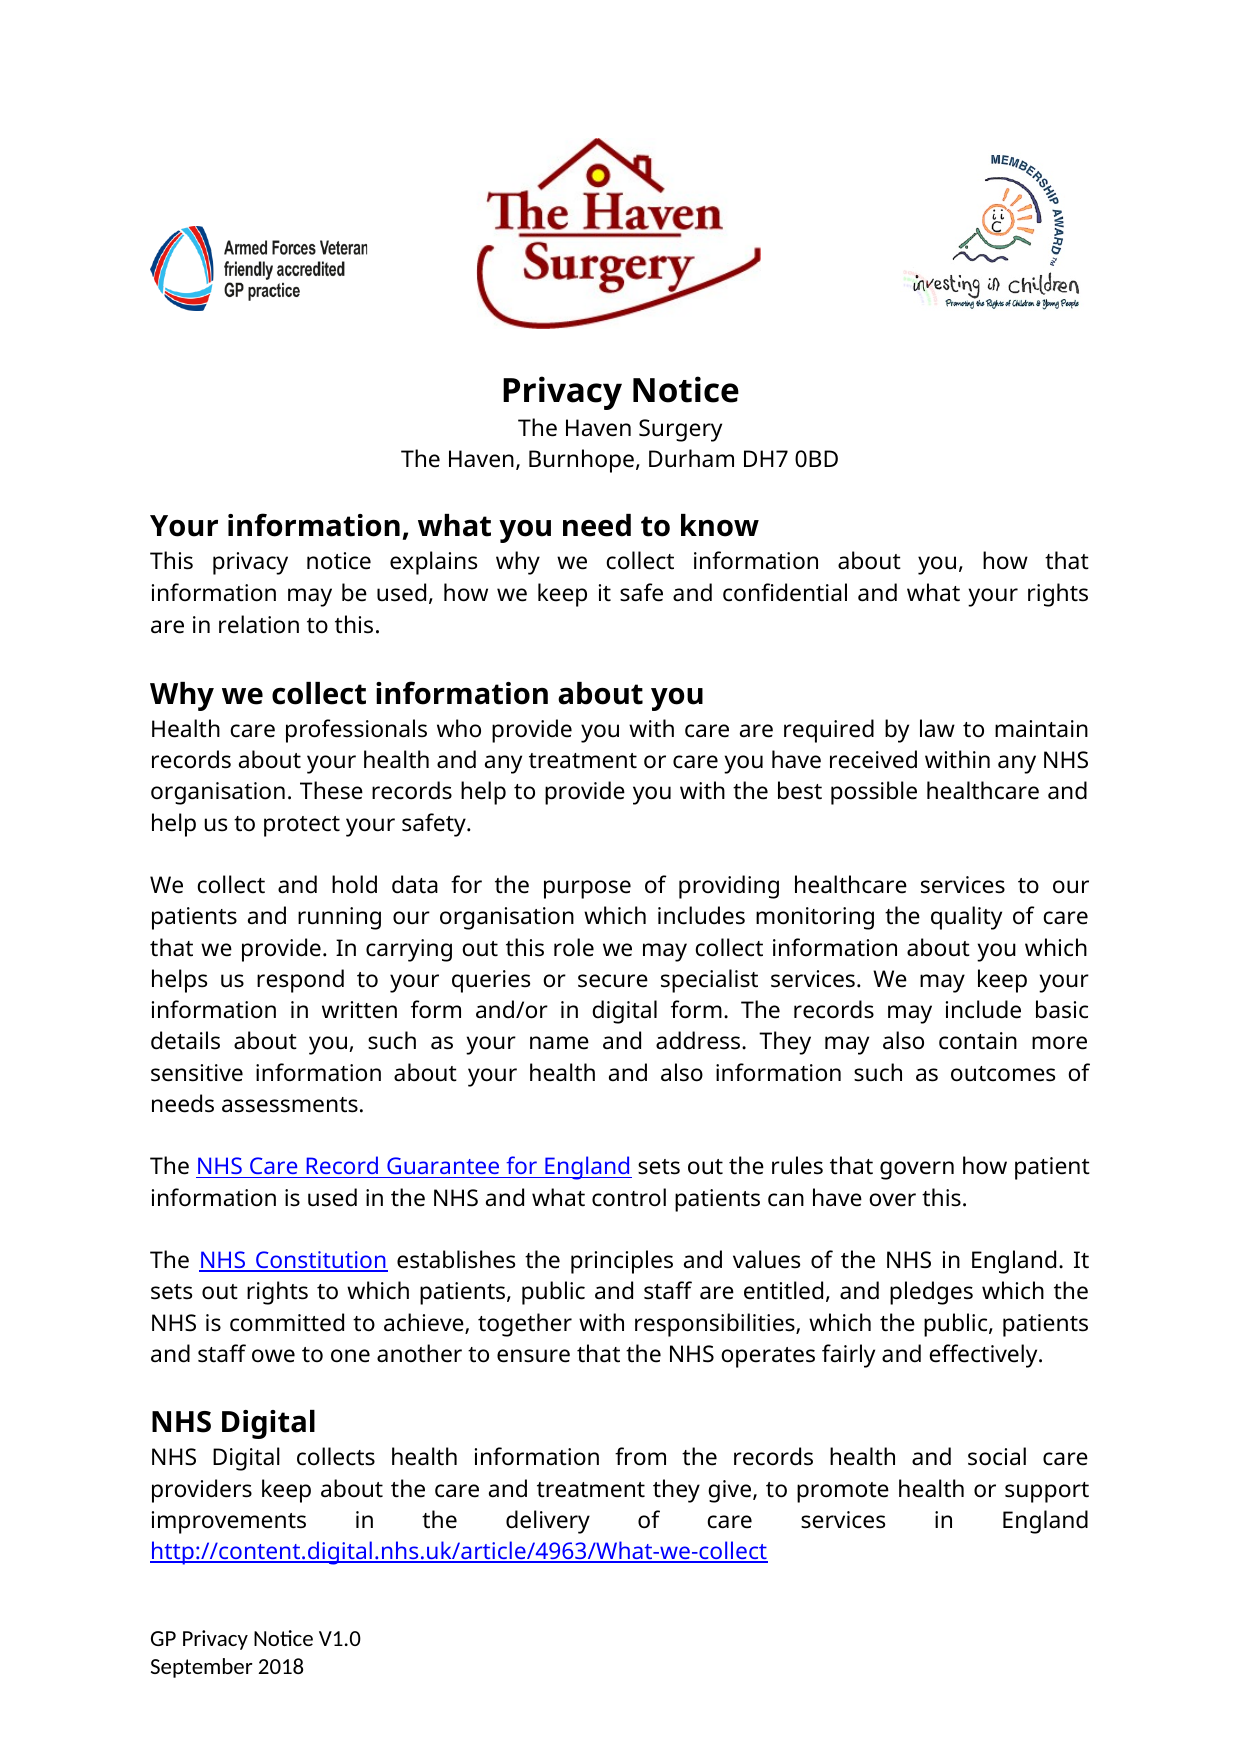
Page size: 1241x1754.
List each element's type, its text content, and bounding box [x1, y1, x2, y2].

picture [476, 138, 761, 329]
text Why we collect information about you [150, 673, 1090, 713]
text The Haven Surgery [150, 412, 1090, 443]
text The Haven, Burnhope, Durham DH7 0BD [150, 443, 1090, 474]
text NHS Digital collects health information from the records health and social care providers keep about the care and treatment they give, to promote health or support improvements in the delivery of care services in England http://content.digital.nhs.uk/article/4963/What-we-collect [150, 1441, 1090, 1566]
text We collect and hold data for the purpose of providing healthcare services to our patients and running our organisation which includes monitoring the quality of care that we provide. In carrying out this role we may collect information about you which helps us respond to your queries or secure specialist services. We may keep your information in written form and/or in digital form. The records may include basic details about you, such as your name and address. They may also contain more sensitive information about your health and also information such as outcomes of needs assessments. [150, 869, 1090, 1119]
text NHS Digital [150, 1402, 1090, 1441]
text Privacy Notice [150, 366, 1090, 412]
text Your information, what you need to know [150, 506, 1090, 545]
text Health care professionals who provide you with care are required by law to maintain records about your health and any treatment or care you have received within any NHS organisation. These records help to provide you with the best possible healthcare and help us to protect your safety. [150, 713, 1090, 838]
picture [900, 150, 1085, 311]
text The NHS Care Record Guarantee for England sets out the rules that govern how patient information is used in the NHS and what control patients can have over this. [150, 1150, 1090, 1213]
text The NHS Constitution establishes the principles and values of the NHS in England. It sets out rights to which patients, public and staff are entitled, and pledges which the NHS is committed to achieve, together with responsibilities, which the public, patients and staff owe to one another to ensure that the NHS operates fairly and effectively. [150, 1244, 1090, 1369]
picture [150, 226, 368, 311]
text This privacy notice explains why we collect information about you, how that information may be used, how we keep it safe and confidential and what your rights are in relation to this. [150, 545, 1090, 640]
